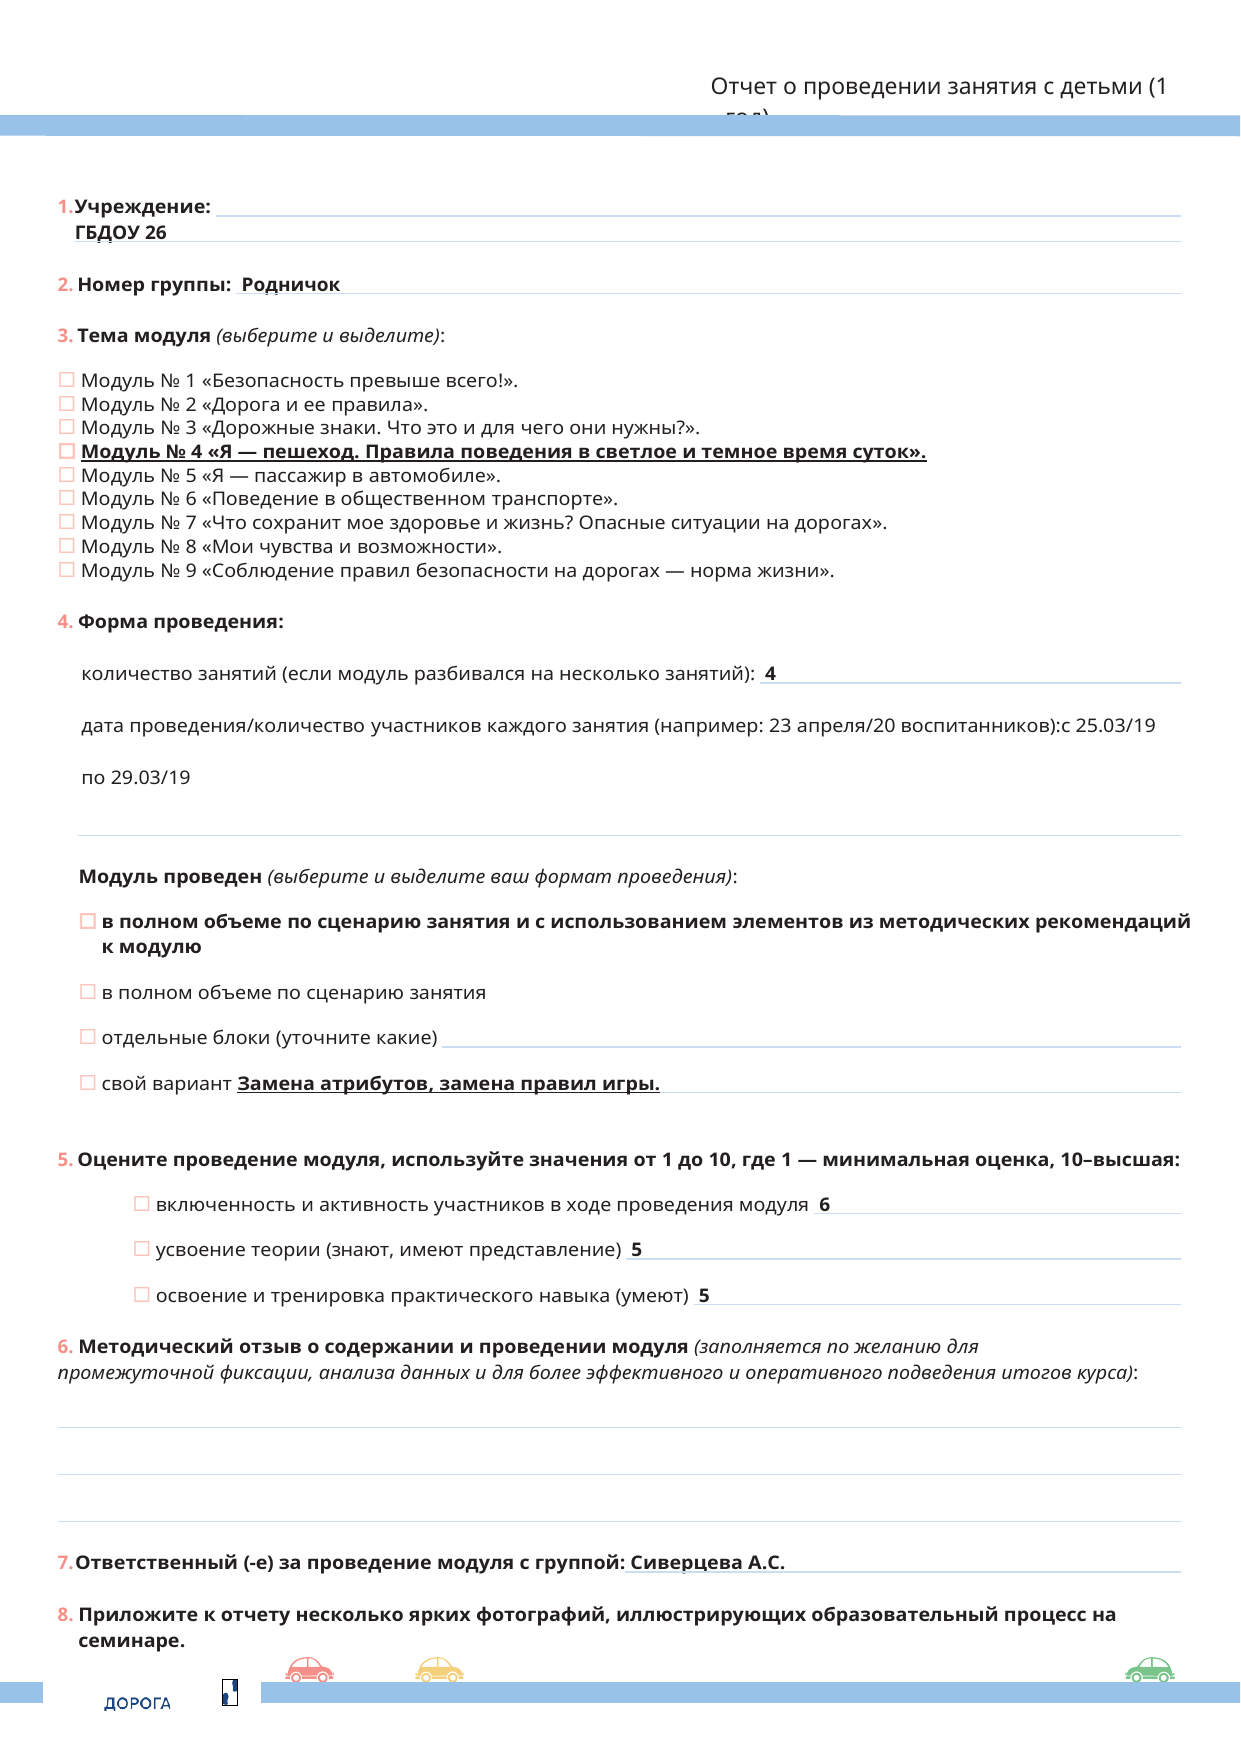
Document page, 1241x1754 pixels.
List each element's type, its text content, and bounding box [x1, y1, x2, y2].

subtitle Ответственный (-е) за проведение модуля с группой: Сиверцева А.С. [57, 1550, 1192, 1575]
list Номер группы: Родничок [57, 271, 1192, 296]
list включенность и активность участников в ходе проведения модуля 6 [132, 1191, 1192, 1217]
list Модуль № 2 «Дорога и ее правила». [57, 392, 1192, 416]
list Модуль № 6 «Поведение в общественном транспорте». [57, 487, 1192, 511]
picture [1125, 1657, 1175, 1682]
subtitle Форма проведения: [57, 608, 1192, 634]
list усвоение теории (знают, имеют представление) 5 [132, 1237, 1192, 1262]
text Отчет о проведении занятия с детьми (1 год) [710, 70, 1192, 115]
list освоение и тренировка практического навыка (умеют) 5 [132, 1282, 1192, 1307]
list Модуль № 3 «Дорожные знаки. Что это и для чего они нужны?». [57, 416, 1192, 439]
list Модуль № 8 «Мои чувства и возможности». [57, 534, 1192, 558]
list Тема модуля (выберите и выделите): [57, 323, 1192, 348]
picture [285, 1657, 334, 1682]
picture [104, 1697, 170, 1711]
text количество занятий (если модуль разбивался на несколько занятий): 4 дата проведения/количество участников каждого занятия (например: 23 апреля/20 воспитанников):с 25.03/19 по 29.03/19 [81, 660, 1181, 790]
list отдельные блоки (уточните какие) [78, 1024, 1192, 1050]
list Методический отзыв о содержании и проведении модуля (заполняется по желанию для промежуточной фиксации, анализа данных и для более эффективного и оперативного подведения итогов курса): [57, 1334, 1138, 1385]
subtitle Учреждение: ГБДОУ 26 [57, 193, 1192, 244]
list Модуль № 1 «Безопасность превыше всего!». [57, 368, 1192, 392]
picture [223, 1680, 237, 1705]
list свой вариант Замена атрибутов, замена правил игры. [78, 1070, 1192, 1095]
text Модуль проведен (выберите и выделите ваш формат проведения): [78, 863, 1192, 888]
list Модуль № 9 «Соблюдение правил безопасности на дорогах — норма жизни». [57, 558, 1192, 582]
list в полном объеме по сценарию занятия и с использованием элементов из методических рекомендаций к модулю [78, 908, 1192, 959]
list Модуль № 7 «Что сохранит мое здоровье и жизнь? Опасные ситуации на дорогах». [57, 511, 1192, 534]
list Модуль № 5 «Я — пассажир в автомобиле». [57, 463, 1192, 487]
list Модуль № 4 «Я — пешеход. Правила поведения в светлое и темное время суток». [57, 439, 1192, 463]
list Приложите к отчету несколько ярких фотографий, иллюстрирующих образовательный процесс на семинаре. [57, 1602, 1192, 1653]
subtitle Оцените проведение модуля, используйте значения от 1 до 10, где 1 — минимальная оценка, 10–высшая: [57, 1146, 1192, 1171]
picture [415, 1657, 464, 1682]
list в полном объеме по сценарию занятия [78, 979, 1192, 1005]
